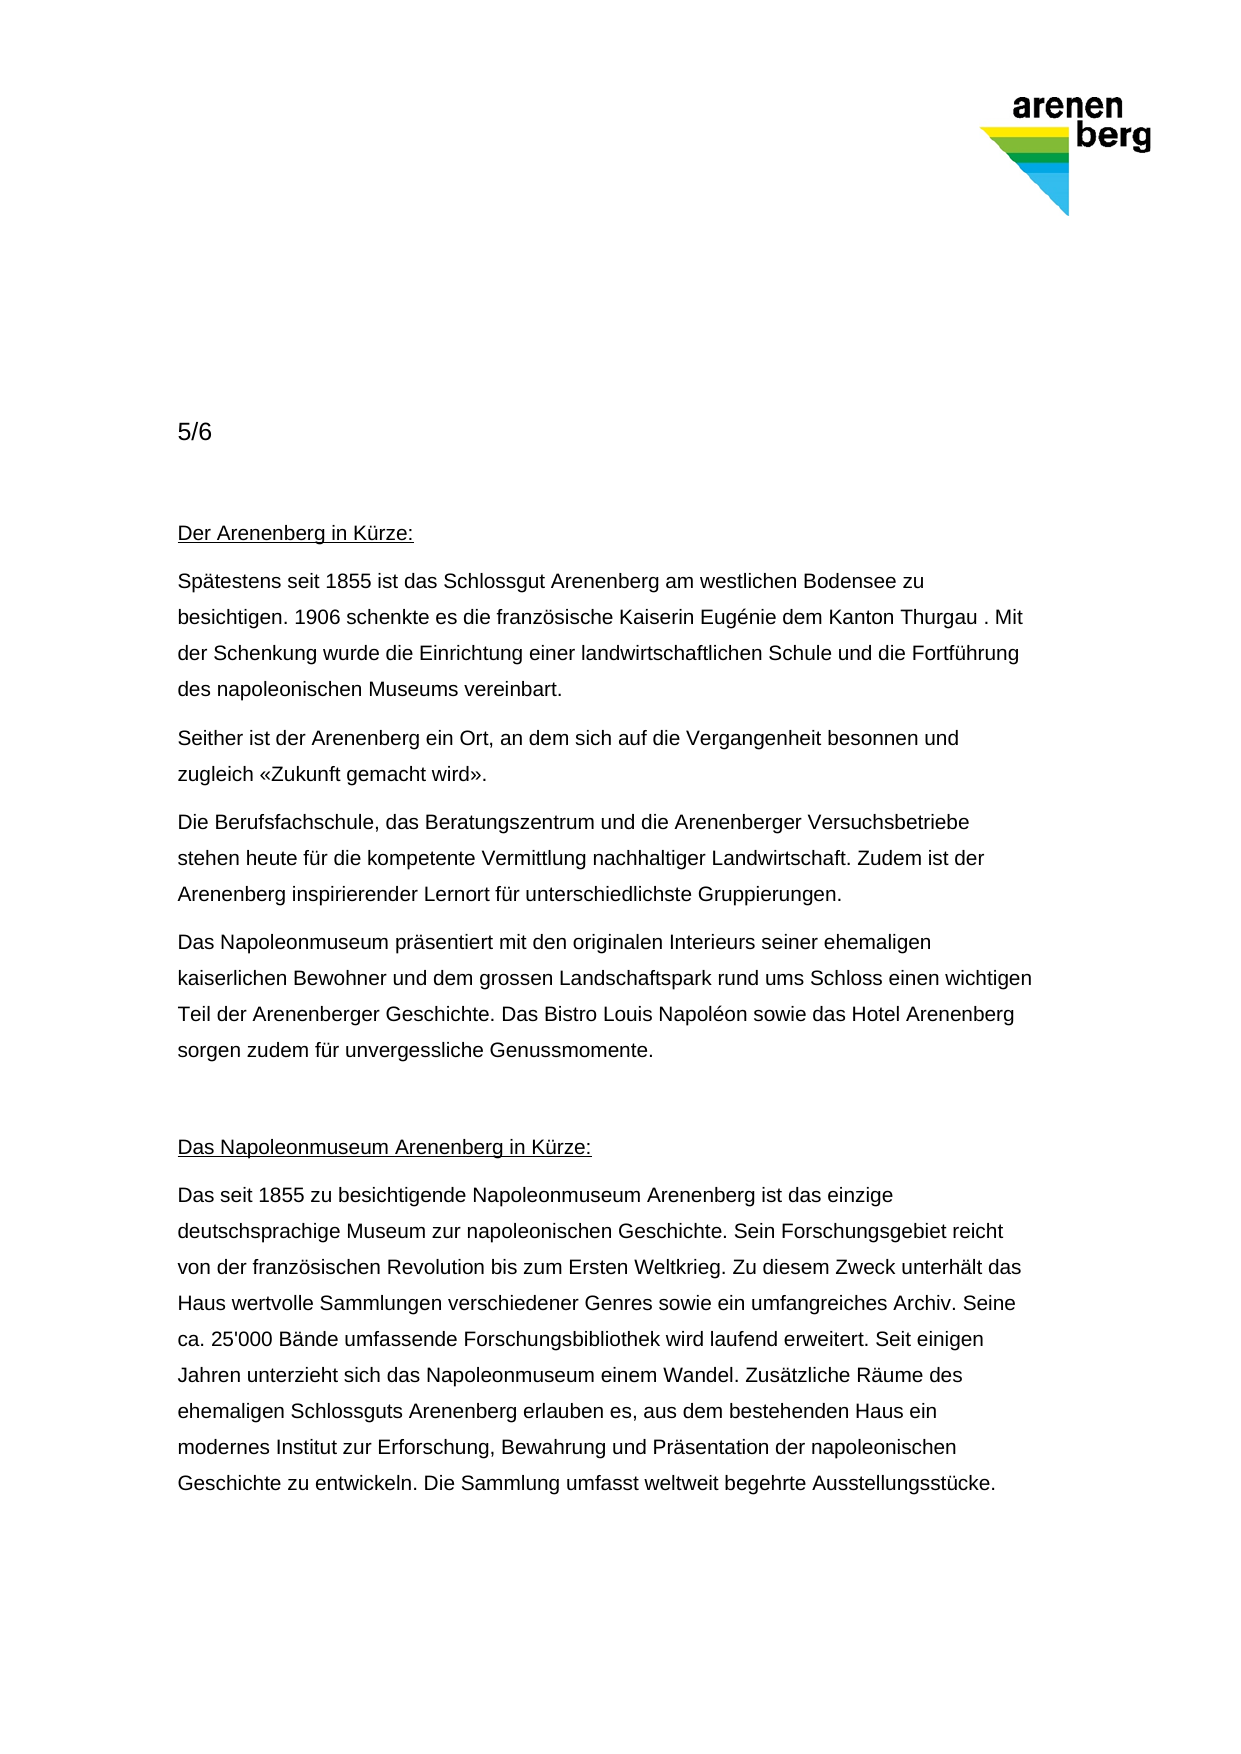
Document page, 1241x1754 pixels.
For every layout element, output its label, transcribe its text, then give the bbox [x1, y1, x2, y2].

text Spätestens seit 1855 ist das Schlossgut Arenenberg am westlichen Bodensee zu besichtigen. 1906 schenkte es die französische Kaiserin Eugénie dem Kanton Thurgau . Mit der Schenkung wurde die Einrichtung einer landwirtschaftlichen Schule und die Fortführung des napoleonischen Museums vereinbart. [177, 569, 1034, 701]
text Seither ist der Arenenberg ein Ort, an dem sich auf die Vergangenheit besonnen und zugleich «Zukunft gemacht wird». [177, 726, 1034, 785]
text Das Napoleonmuseum Arenenberg in Kürze: [177, 1135, 1034, 1159]
text Das Napoleonmuseum präsentiert mit den originalen Interieurs seiner ehemaligen kaiserlichen Bewohner und dem grossen Landschaftspark rund ums Schloss einen wichtigen Teil der Arenenberger Geschichte. Das Bistro Louis Napoléon sowie das Hotel Arenenberg sorgen zudem für unvergessliche Genussmomente. [177, 930, 1034, 1062]
picture [979, 97, 1151, 216]
text Das seit 1855 zu besichtigende Napoleonmuseum Arenenberg ist das einzige deutschsprachige Museum zur napoleonischen Geschichte. Sein Forschungsgebiet reicht von der französischen Revolution bis zum Ersten Weltkrieg. Zu diesem Zweck unterhält das Haus wertvolle Sammlungen verschiedener Genres sowie ein umfangreiches Archiv. Seine ca. 25'000 Bände umfassende Forschungsbibliothek wird laufend erweitert. Seit einigen Jahren unterzieht sich das Napoleonmuseum einem Wandel. Zusätzliche Räume des ehemaligen Schlossguts Arenenberg erlauben es, aus dem bestehenden Haus ein modernes Institut zur Erforschung, Bewahrung und Präsentation der napoleonischen Geschichte zu entwickeln. Die Sammlung umfasst weltweit begehrte Ausstellungsstücke. [177, 1183, 1034, 1495]
text Die Berufsfachschule, das Beratungszentrum und die Arenenberger Versuchsbetriebe stehen heute für die kompetente Vermittlung nachhaltiger Landwirtschaft. Zudem ist der Arenenberg inspirierender Lernort für unterschiedlichste Gruppierungen. [177, 810, 1034, 906]
text Der Arenenberg in Kürze: [177, 521, 1034, 545]
